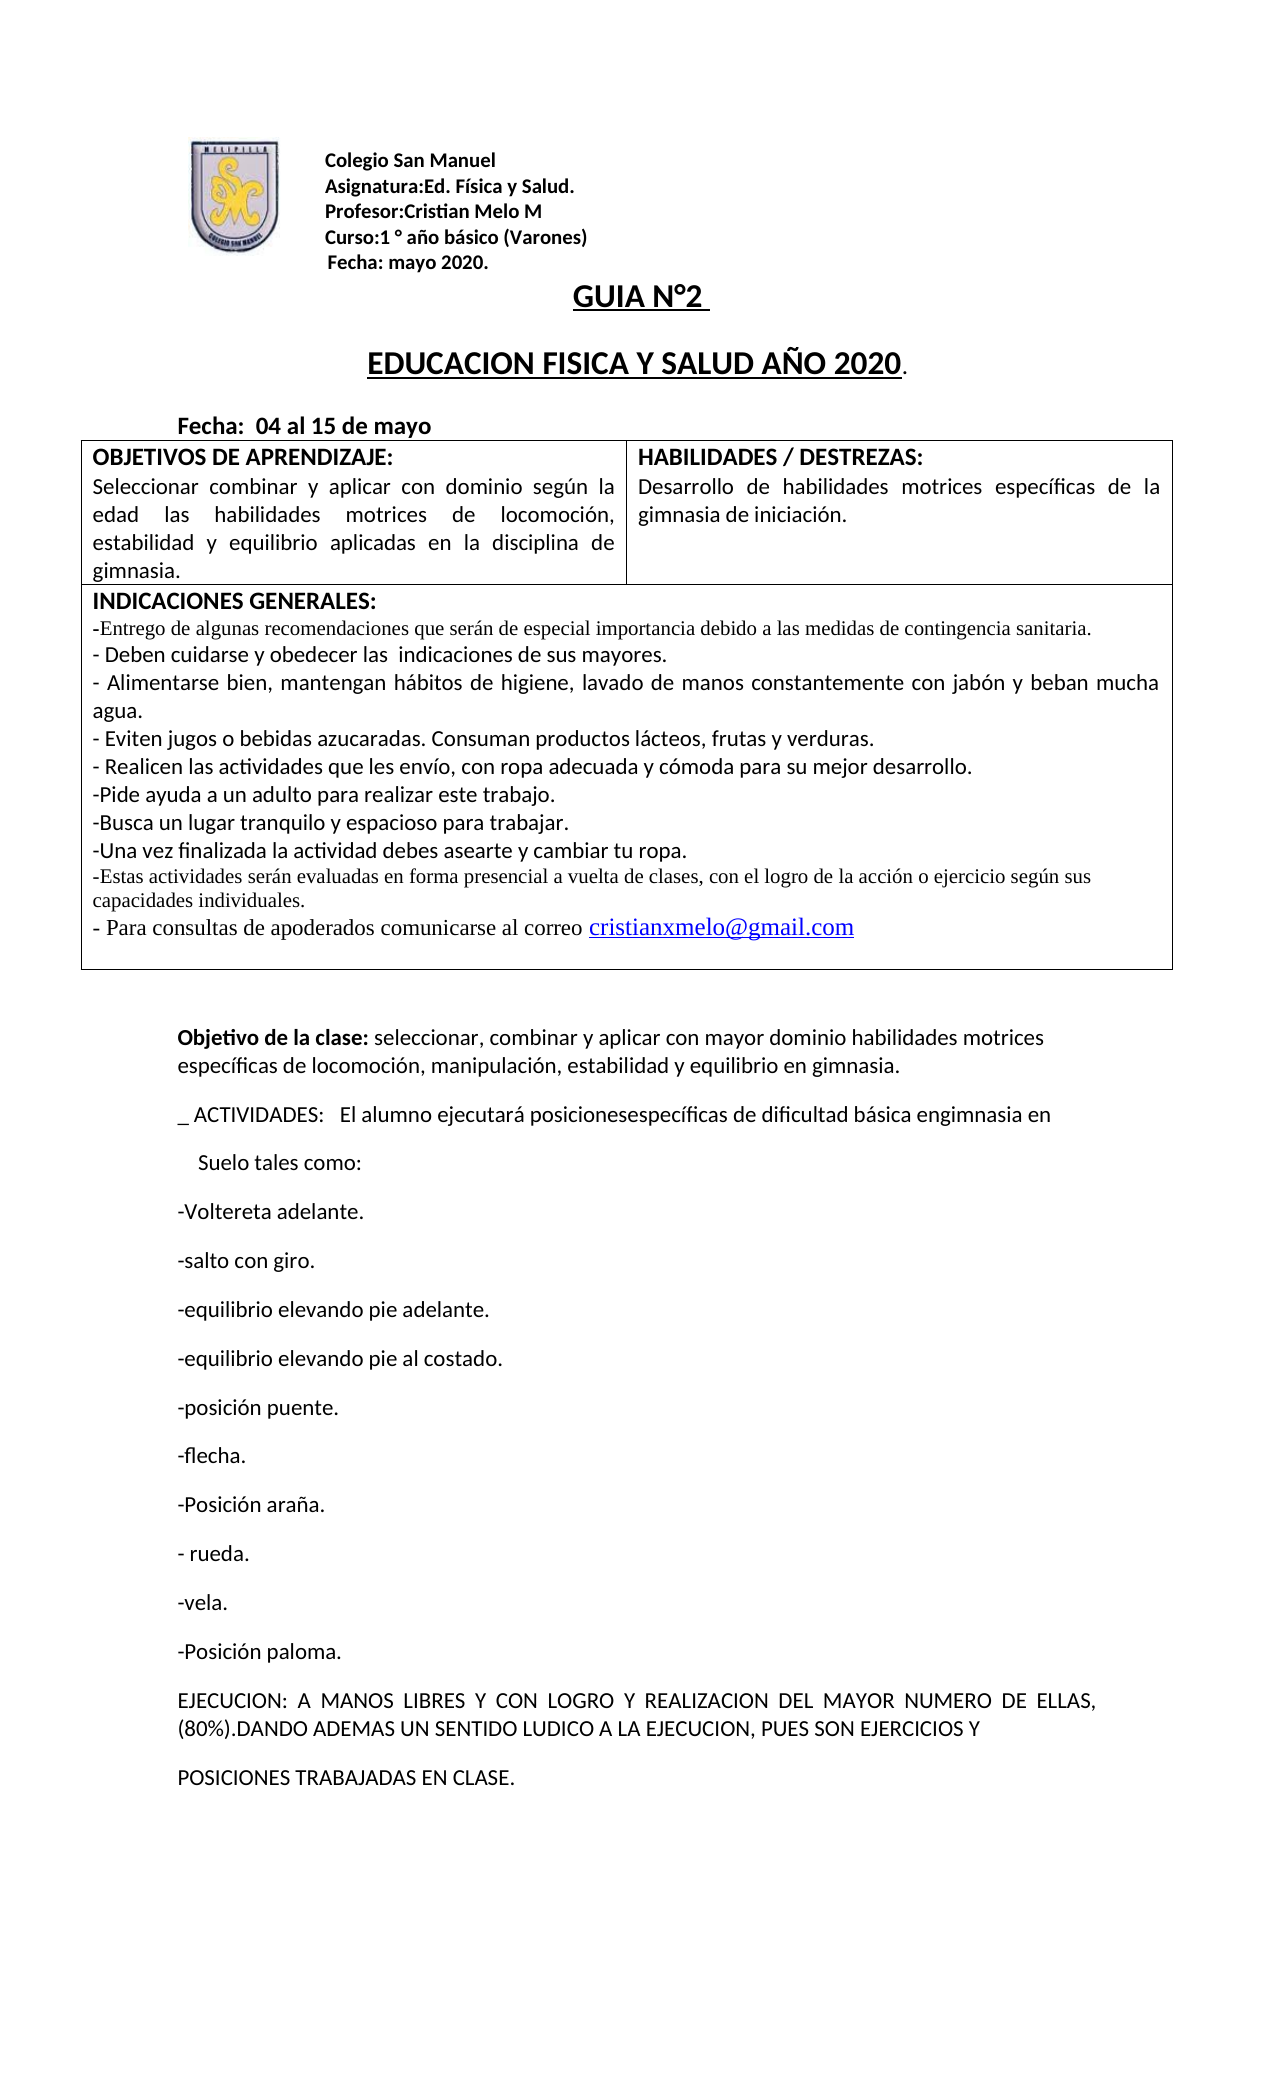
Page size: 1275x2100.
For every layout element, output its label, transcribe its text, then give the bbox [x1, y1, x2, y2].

text Suelo tales como: [177, 1148, 1098, 1177]
text Fecha: mayo 2020. [177, 249, 1098, 275]
text Curso:1 ° año básico (Varones) [177, 224, 1098, 249]
text Objetivo de la clase: seleccionar, combinar y aplicar con mayor dominio habilidades motrices específicas de locomoción, manipulación, estabilidad y equilibrio en gimnasia. [177, 1023, 1098, 1079]
text _ ACTIVIDADES: El alumno ejecutará posicionesespecíficas de dificultad básica engimnasia en [177, 1100, 1098, 1128]
table_header OBJETIVOS DE APRENDIZAJE: Seleccionar combinar y aplicar con dominio según la edad las habilidades motrices de locomoción, estabilidad y equilibrio aplicadas en la disciplina de gimnasia. [82, 441, 626, 584]
table_cell INDICACIONES GENERALES: -Entrego de algunas recomendaciones que serán de especial importancia debido a las medidas de contingencia sanitaria. - Deben cuidarse y obedecer las indicaciones de sus mayores. - Alimentarse bien, mantengan hábitos de higiene, lavado de manos constantemente con jabón y beban mucha agua. - Eviten jugos o bebidas azucaradas. Consuman productos lácteos, frutas y verduras. - Realicen las actividades que les envío, con ropa adecuada y cómoda para su mejor desarrollo. -Pide ayuda a un adulto para realizar este trabajo. -Busca un lugar tranquilo y espacioso para trabajar. -Una vez finalizada la actividad debes asearte y cambiar tu ropa. -Estas actividades serán evaluadas en forma presencial a vuelta de clases, con el logro de la acción o ejercicio según sus capacidades individuales. - Para consultas de apoderados comunicarse al correo cristianxmelo@gmail.com [82, 585, 1172, 969]
text -flecha. [177, 1442, 1098, 1470]
text POSICIONES TRABAJADAS EN CLASE. [177, 1763, 1098, 1791]
text Profesor:Cristian Melo M [177, 198, 1098, 224]
text -Posición araña. [177, 1491, 1098, 1518]
text -equilibrio elevando pie adelante. [177, 1295, 1098, 1323]
text -posición puente. [177, 1393, 1098, 1421]
picture [188, 137, 281, 173]
text EDUCACION FISICA Y SALUD AÑO 2020. [177, 342, 1098, 383]
text Asignatura:Ed. Física y Salud. [177, 173, 1098, 198]
text -salto con giro. [177, 1246, 1098, 1274]
text - rueda. [177, 1539, 1098, 1567]
text EJECUCION: A MANOS LIBRES Y CON LOGRO Y REALIZACION DEL MAYOR NUMERO DE ELLAS, (80%).DANDO ADEMAS UN SENTIDO LUDICO A LA EJECUCION, PUES SON EJERCICIOS Y [177, 1686, 1098, 1742]
text -equilibrio elevando pie al costado. [177, 1344, 1098, 1372]
text Colegio San Manuel [251, 148, 1098, 173]
text -Voltereta adelante. [177, 1197, 1098, 1225]
text -vela. [177, 1588, 1098, 1616]
text Fecha: 04 al 15 de mayo [177, 410, 1098, 440]
text GUIA N°2 [177, 275, 1098, 315]
text -Posición paloma. [177, 1637, 1098, 1665]
table_header HABILIDADES / DESTREZAS: Desarrollo de habilidades motrices específicas de la gimnasia de iniciación. [627, 441, 1172, 584]
